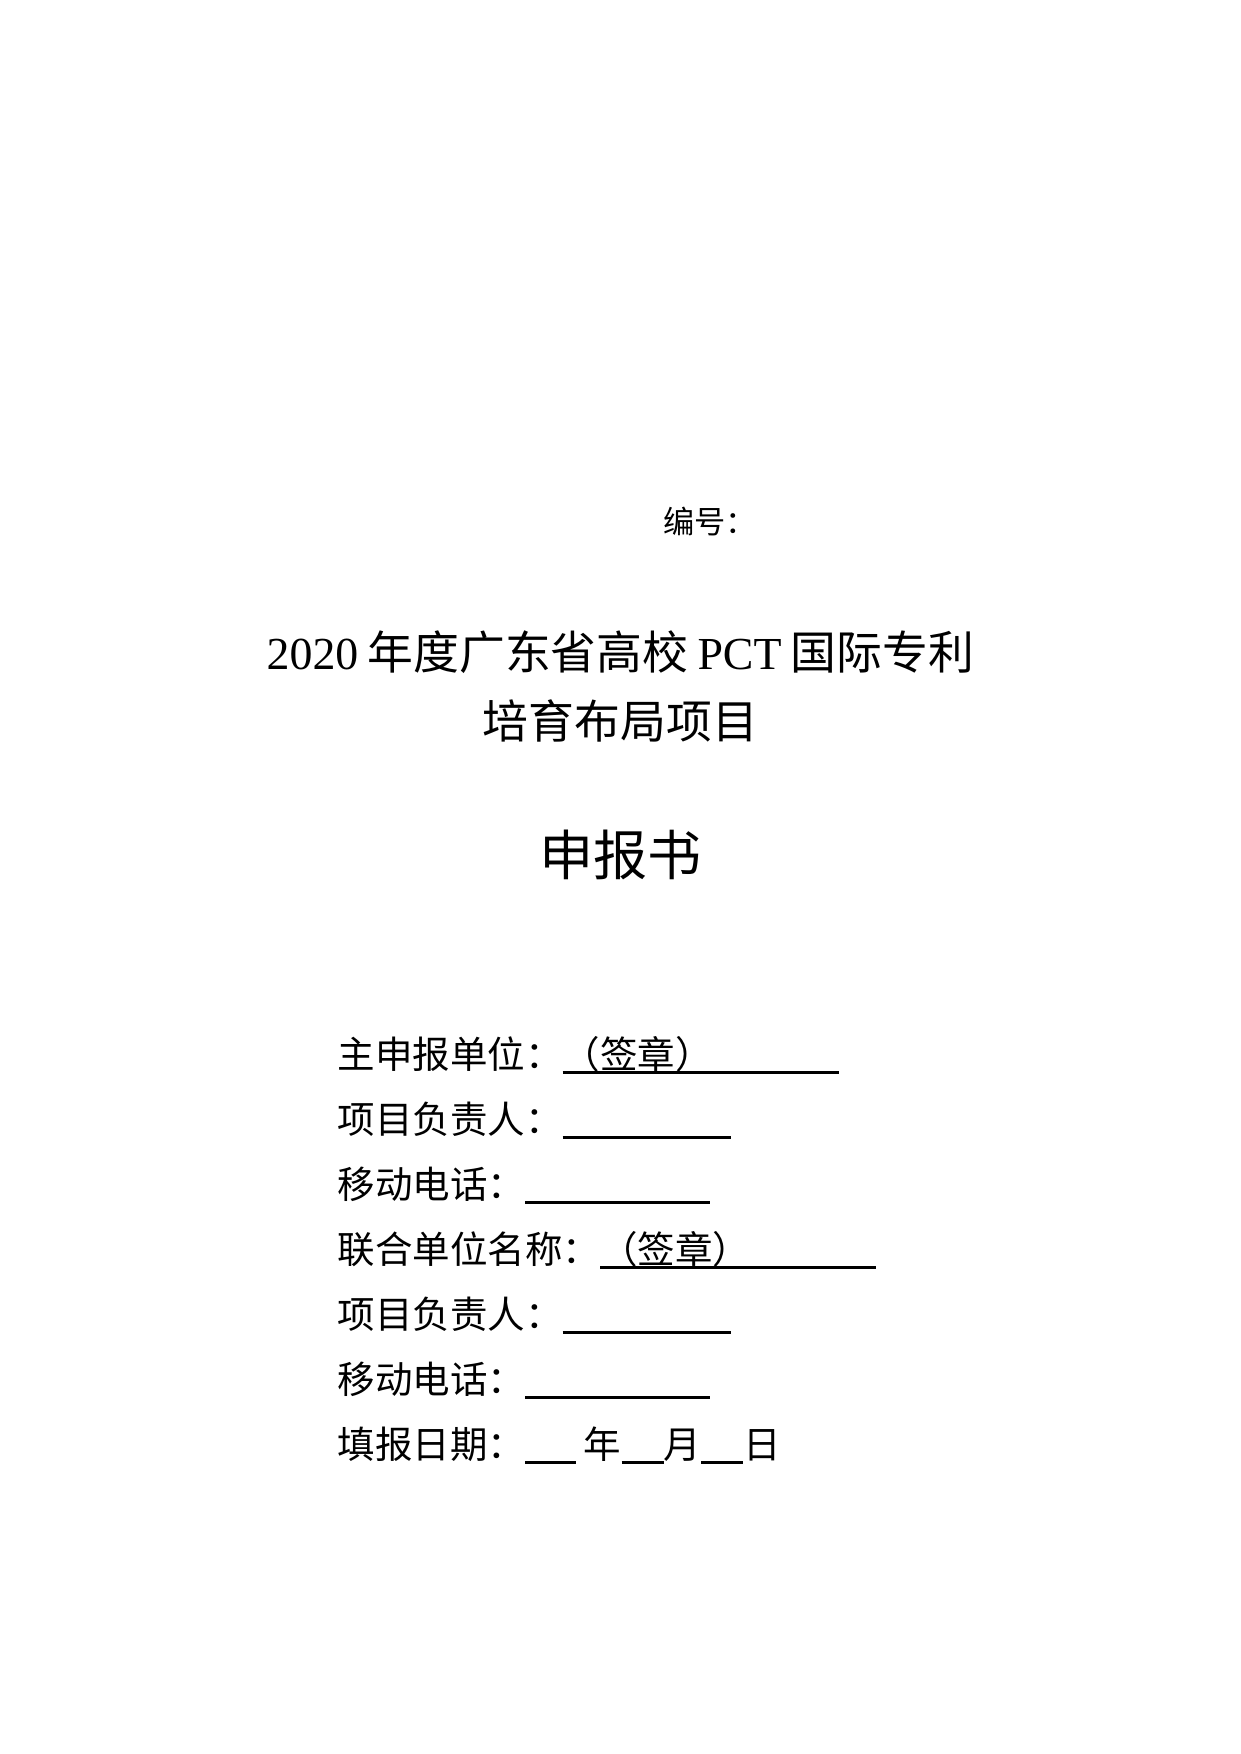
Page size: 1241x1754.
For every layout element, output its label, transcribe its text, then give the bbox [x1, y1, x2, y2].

text 主申报单位：（签章） [187, 1019, 1053, 1084]
list 培育布局项目 [187, 683, 1053, 752]
text 联合单位名称：（签章） [187, 1214, 1053, 1279]
text 编号： [187, 487, 1053, 552]
text 填报日期： 年 月 日 [187, 1409, 1053, 1474]
text 申报书 [187, 821, 1053, 889]
text 项目负责人： [187, 1084, 1053, 1149]
list 2020年度广东省高校PCT国际专利 [187, 614, 1053, 683]
text 移动电话： [187, 1149, 1053, 1214]
text 移动电话： [187, 1344, 1053, 1409]
text 项目负责人： [187, 1279, 1053, 1344]
